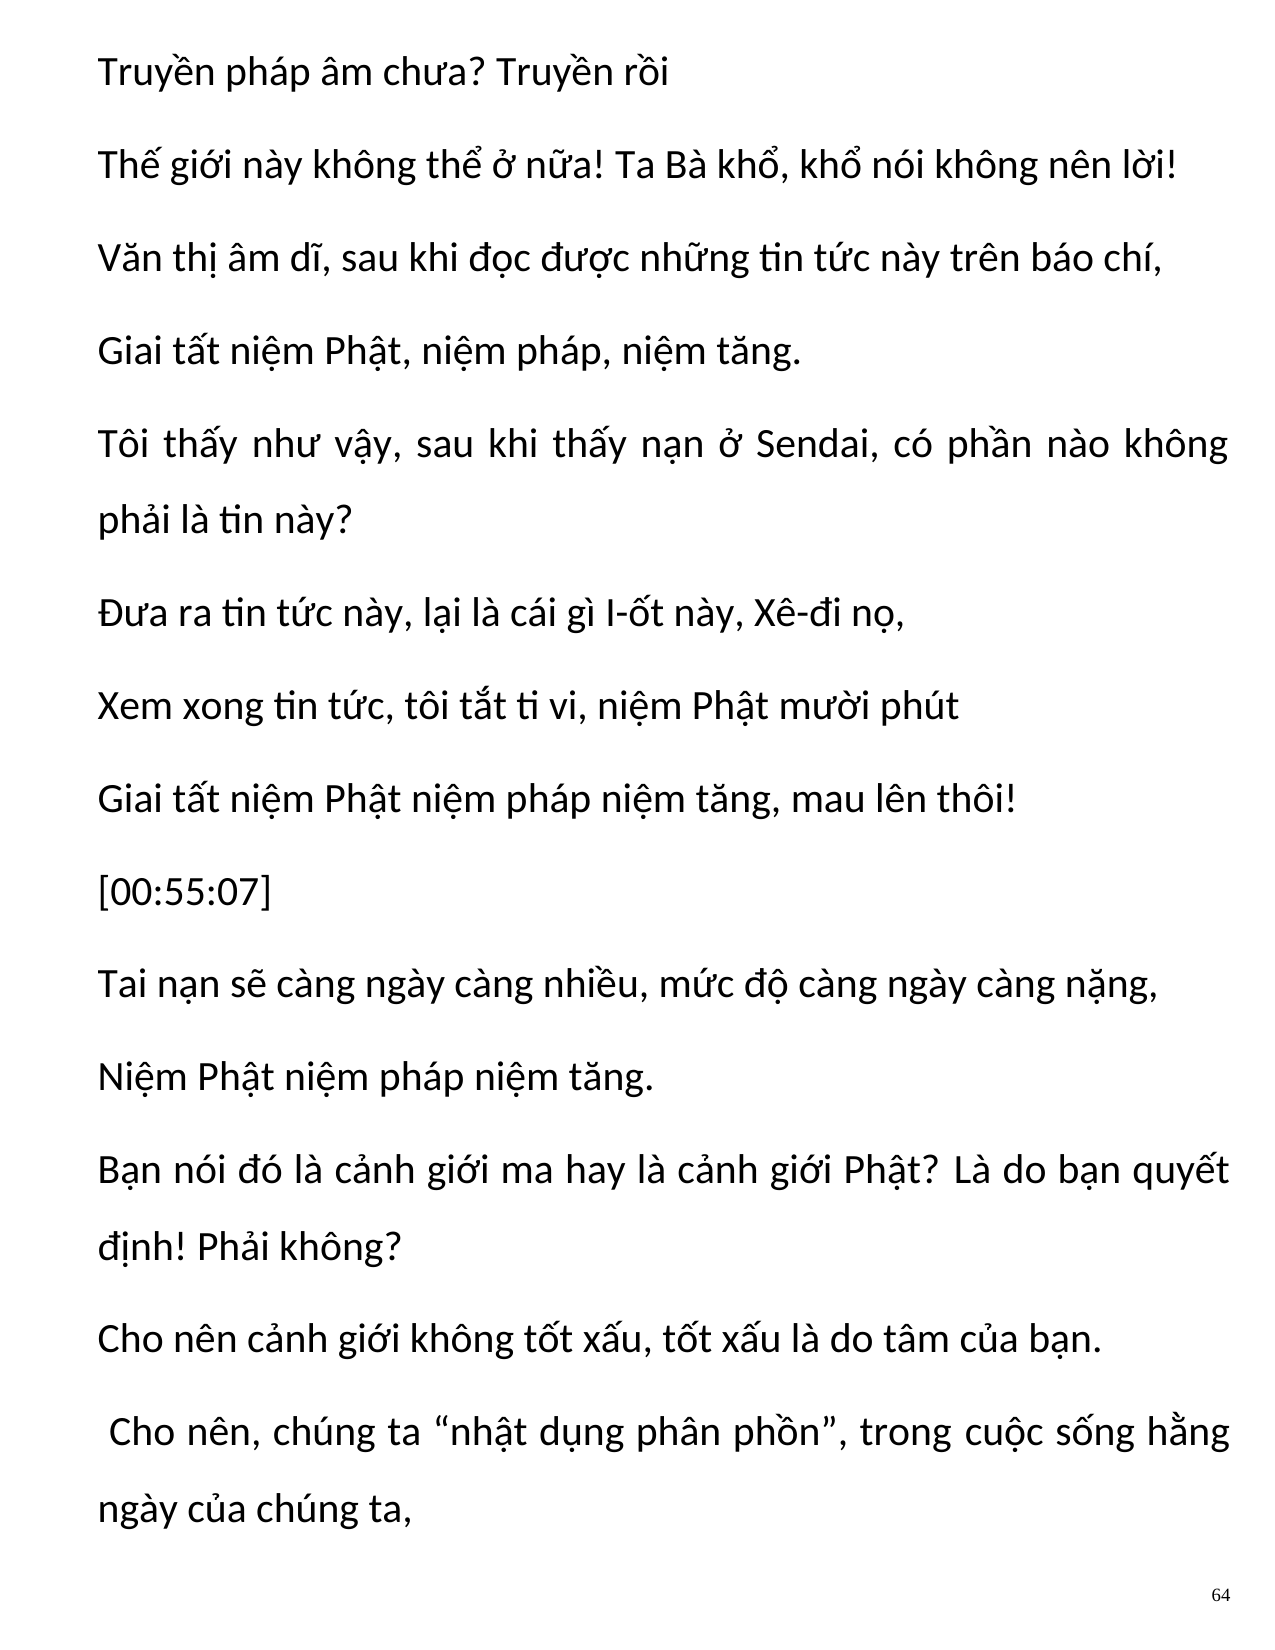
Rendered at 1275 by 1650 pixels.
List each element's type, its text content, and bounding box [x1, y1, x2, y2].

text Truyền pháp âm chưa? Truyền rồi [97, 45, 1230, 96]
text Tôi thấy như vậy, sau khi thấy nạn ở Sendai, có phần nào không phải là tin này? [97, 417, 1230, 544]
text [00:55:07] [97, 864, 1230, 915]
text Thế giới này không thể ở nữa! Ta Bà khổ, khổ nói không nên lời! [97, 138, 1230, 189]
text Cho nên cảnh giới không tốt xấu, tốt xấu là do tâm của bạn. [97, 1312, 1230, 1363]
text Xem xong tin tức, tôi tắt ti vi, niệm Phật mười phút [97, 679, 1230, 729]
text Đưa ra tin tức này, lại là cái gì I-ốt này, Xê-đi nọ, [97, 586, 1230, 637]
text Văn thị âm dĩ, sau khi đọc được những tin tức này trên báo chí, [97, 231, 1230, 282]
text Cho nên, chúng ta “nhật dụng phân phồn”, trong cuộc sống hằng ngày của chúng ta, [97, 1405, 1230, 1532]
text Bạn nói đó là cảnh giới ma hay là cảnh giới Phật? Là do bạn quyết định! Phải không? [97, 1143, 1230, 1270]
text Giai tất niệm Phật niệm pháp niệm tăng, mau lên thôi! [97, 772, 1230, 822]
text Tai nạn sẽ càng ngày càng nhiều, mức độ càng ngày càng nặng, [97, 957, 1230, 1008]
text Niệm Phật niệm pháp niệm tăng. [97, 1050, 1230, 1101]
text Giai tất niệm Phật, niệm pháp, niệm tăng. [97, 324, 1230, 374]
